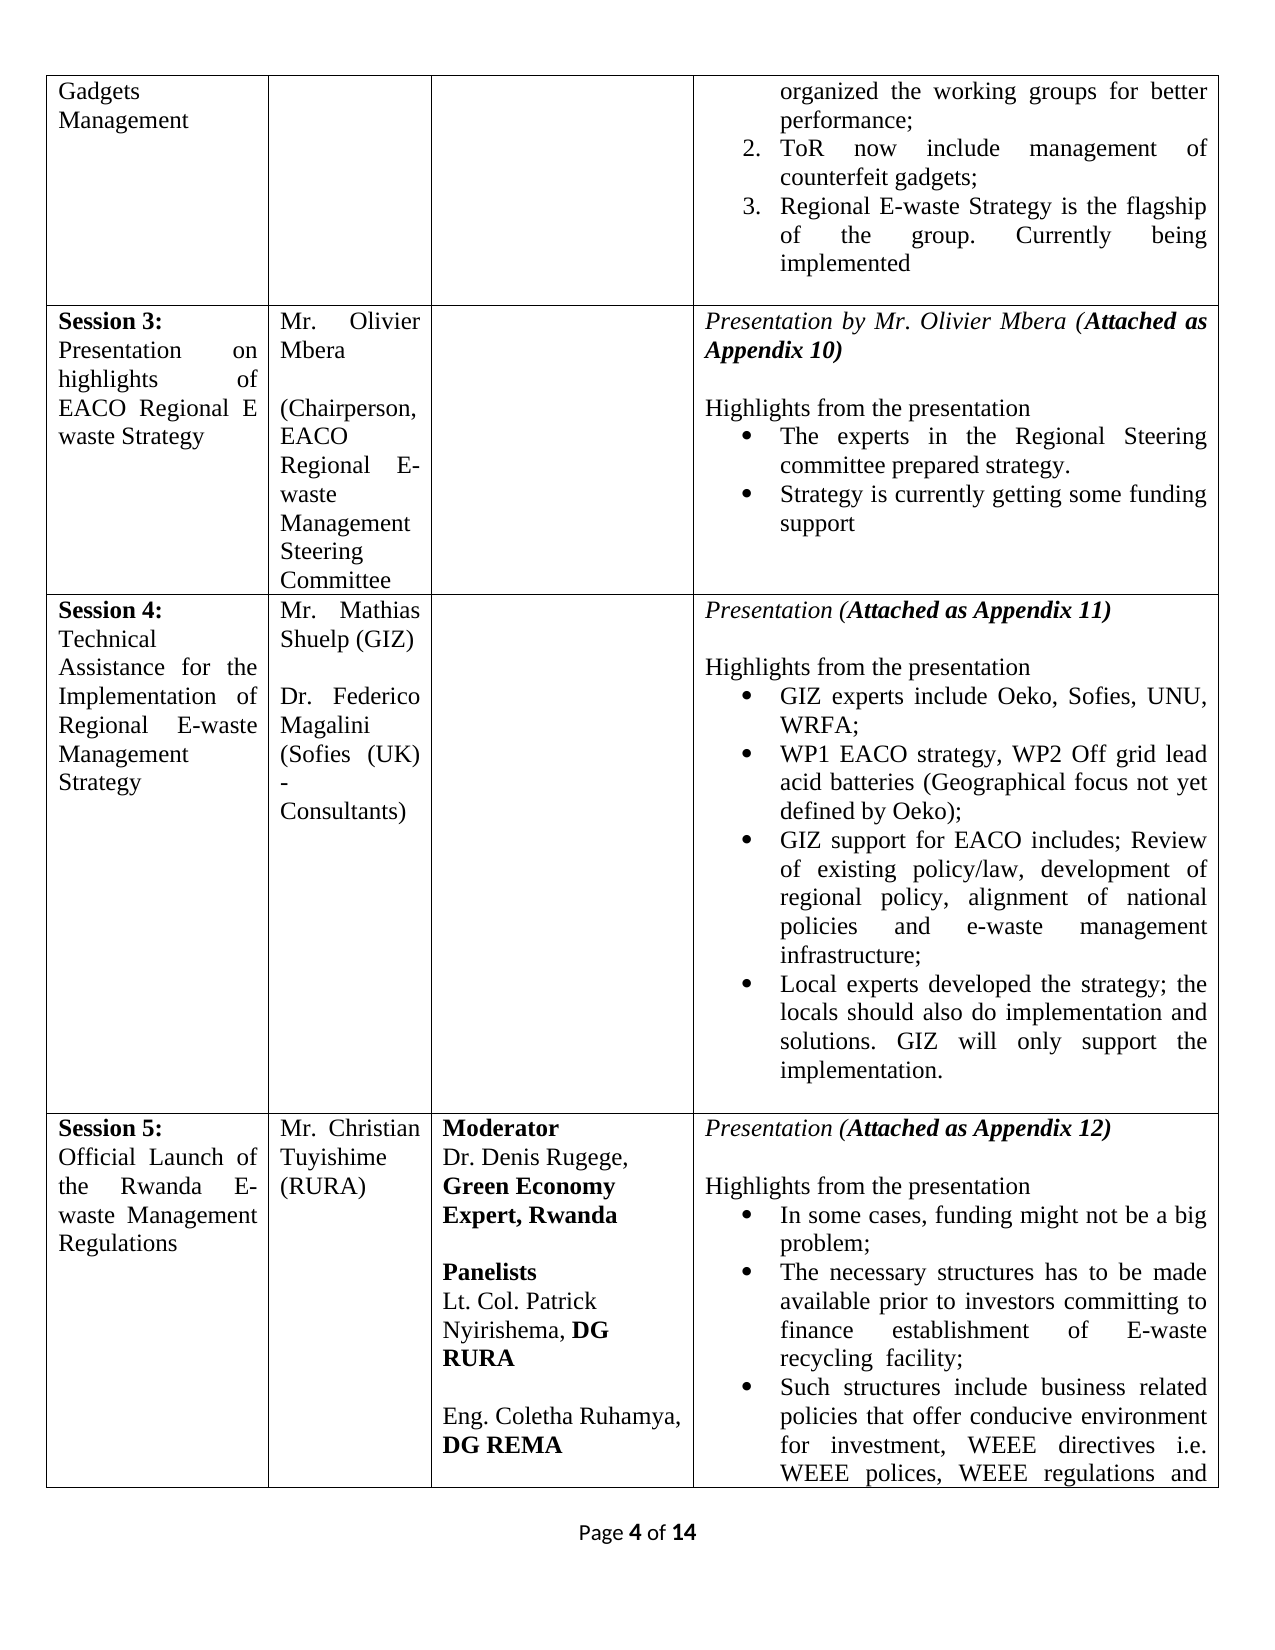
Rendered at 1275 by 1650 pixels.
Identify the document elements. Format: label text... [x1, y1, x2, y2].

table_cell Session 4: Technical Assistance for the Implementation of Regional E-waste Management Strategy [47, 595, 268, 1112]
table_cell [432, 76, 693, 305]
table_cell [432, 1114, 693, 1487]
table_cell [269, 76, 431, 305]
table_cell Presentation by Mr. Olivier Mbera (Attached as Appendix 10) Highlights from the presentation The experts in the Regional Steering committee prepared strategy. Strategy is currently getting some funding support [694, 306, 1218, 594]
table_cell [432, 306, 693, 594]
table_cell Mr. Mathias Shuelp (GIZ) Dr. Federico Magalini (Sofies (UK) - Consultants) [269, 595, 431, 1112]
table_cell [269, 1114, 431, 1487]
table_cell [694, 1114, 1218, 1487]
table_cell Session 3: Presentation on highlights of EACO Regional E waste Strategy [47, 306, 268, 594]
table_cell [47, 1114, 268, 1487]
table_cell Presentation (Attached as Appendix 11) Highlights from the presentation GIZ experts include Oeko, Sofies, UNU, WRFA; WP1 EACO strategy, WP2 Off grid lead acid batteries (Geographical focus not yet defined by Oeko); GIZ support for EACO includes; Review of existing policy/law, development of regional policy, alignment of national policies and e-waste management infrastructure; Local experts developed the strategy; the locals should also do implementation and solutions. GIZ will only support the implementation. [694, 595, 1218, 1112]
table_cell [47, 76, 268, 305]
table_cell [694, 76, 1218, 305]
table_cell Mr. Olivier Mbera (Chairperson, EACO Regional E-waste ManagementSteering Committee [269, 306, 431, 594]
table_cell [432, 595, 693, 1112]
